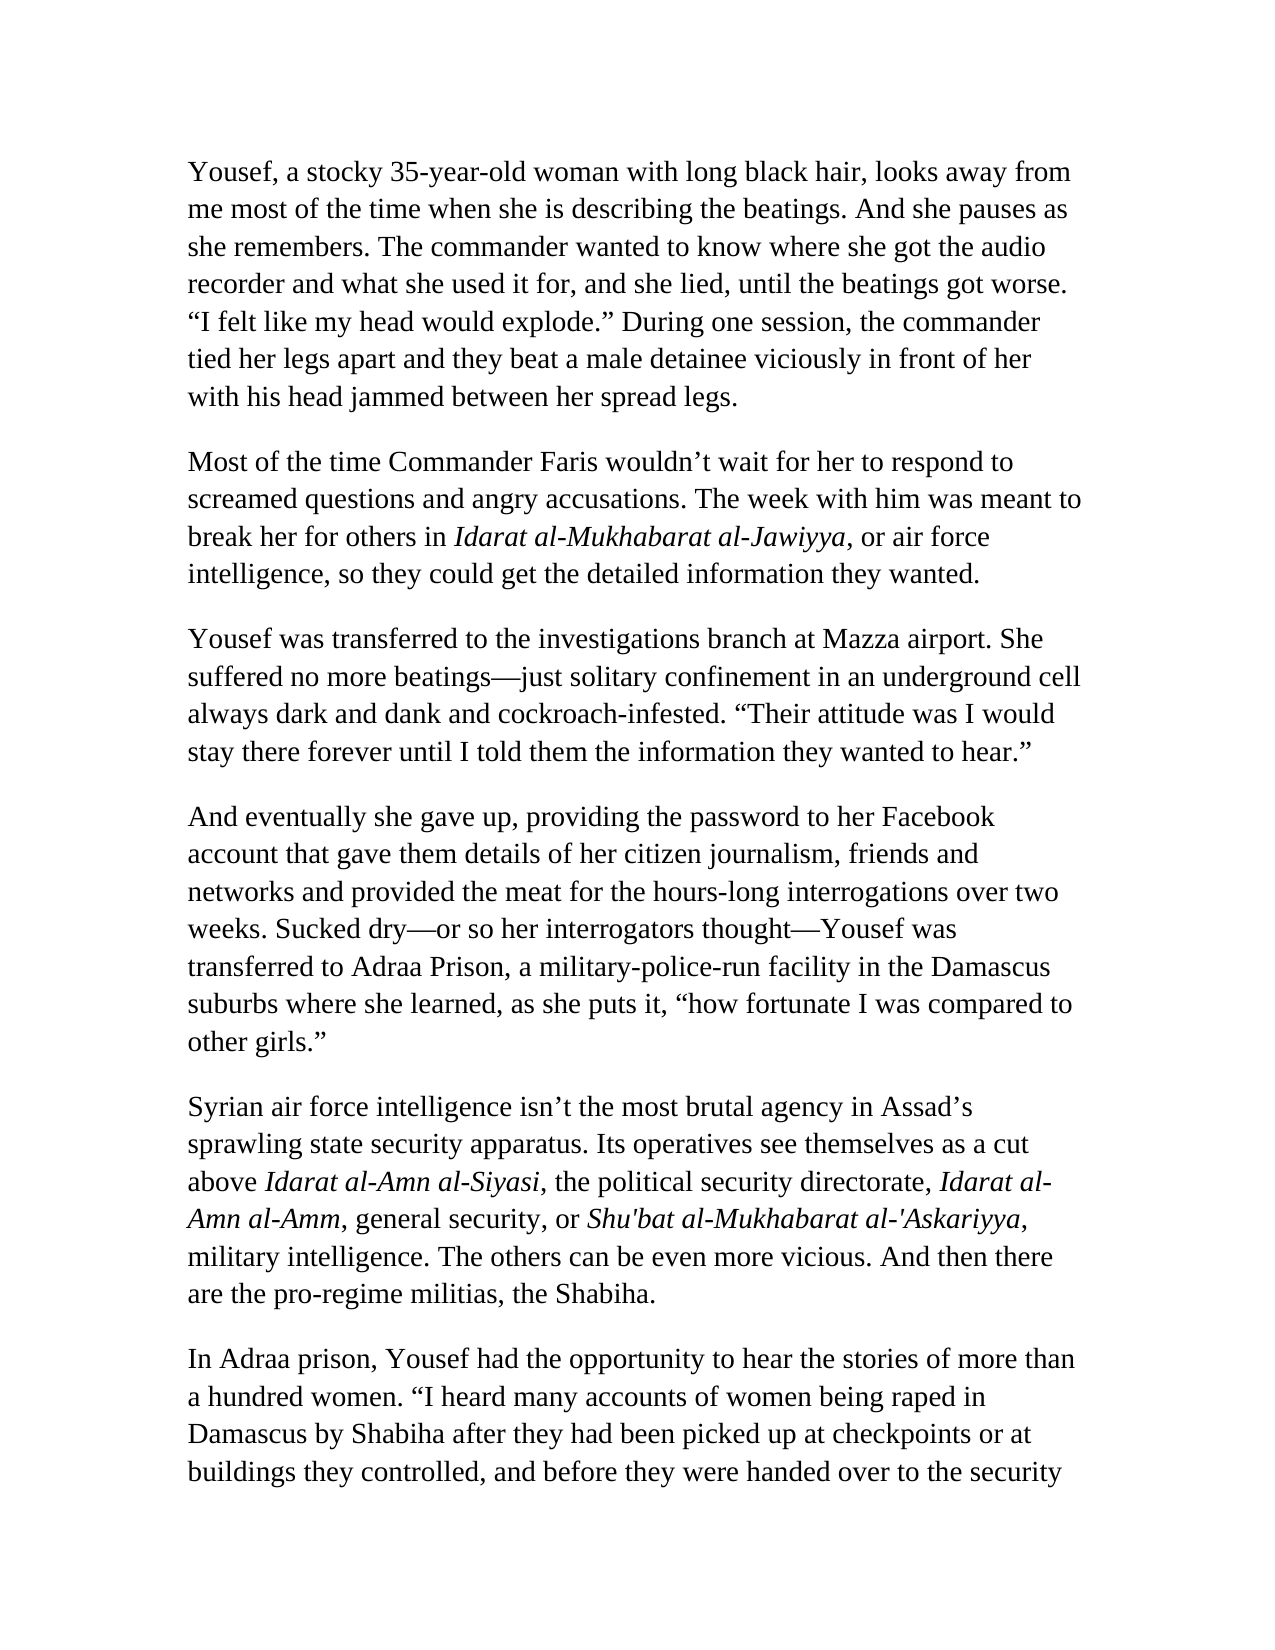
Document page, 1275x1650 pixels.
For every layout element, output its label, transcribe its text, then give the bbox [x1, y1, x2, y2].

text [187, 1337, 1087, 1487]
text And eventually she gave up, providing the password to her Facebook account that gave them details of her citizen journalism, friends and networks and provided the meat for the hours-long interrogations over two weeks. Sucked dry—or so her interrogators thought—Yousef was transferred to Adraa Prison, a military-police-run facility in the Damascus suburbs where she learned, as she puts it, “how fortunate I was compared to other girls.” [187, 795, 1087, 1057]
text Yousef, a stocky 35-year-old woman with long black hair, looks away from me most of the time when she is describing the beatings. And she pauses as she remembers. The commander wanted to know where she got the audio recorder and what she used it for, and she lied, until the beatings got worse. “I felt like my head would explode.” During one session, the commander tied her legs apart and they beat a male detainee viciously in front of her with his head jammed between her spread legs. [187, 150, 1087, 412]
text Yousef was transferred to the investigations branch at Mazza airport. She suffered no more beatings—just solitary confinement in an underground cell always dark and dank and cockroach-infested. “Their attitude was I would stay there forever until I told them the information they wanted to hear.” [187, 617, 1087, 767]
text Most of the time Commander Faris wouldn’t wait for her to respond to screamed questions and angry accusations. The week with him was meant to break her for others in Idarat al-Mukhabarat al-Jawiyya, or air force intelligence, so they could get the detailed information they wanted. [187, 440, 1087, 590]
text Syrian air force intelligence isn’t the most brutal agency in Assad’s sprawling state security apparatus. Its operatives see themselves as a cut above Idarat al-Amn al-Siyasi, the political security directorate, Idarat al-Amn al-Amm, general security, or Shu'bat al-Mukhabarat al-'Askariyya, military intelligence. The others can be even more vicious. And then there are the pro-regime militias, the Shabiha. [187, 1085, 1087, 1310]
